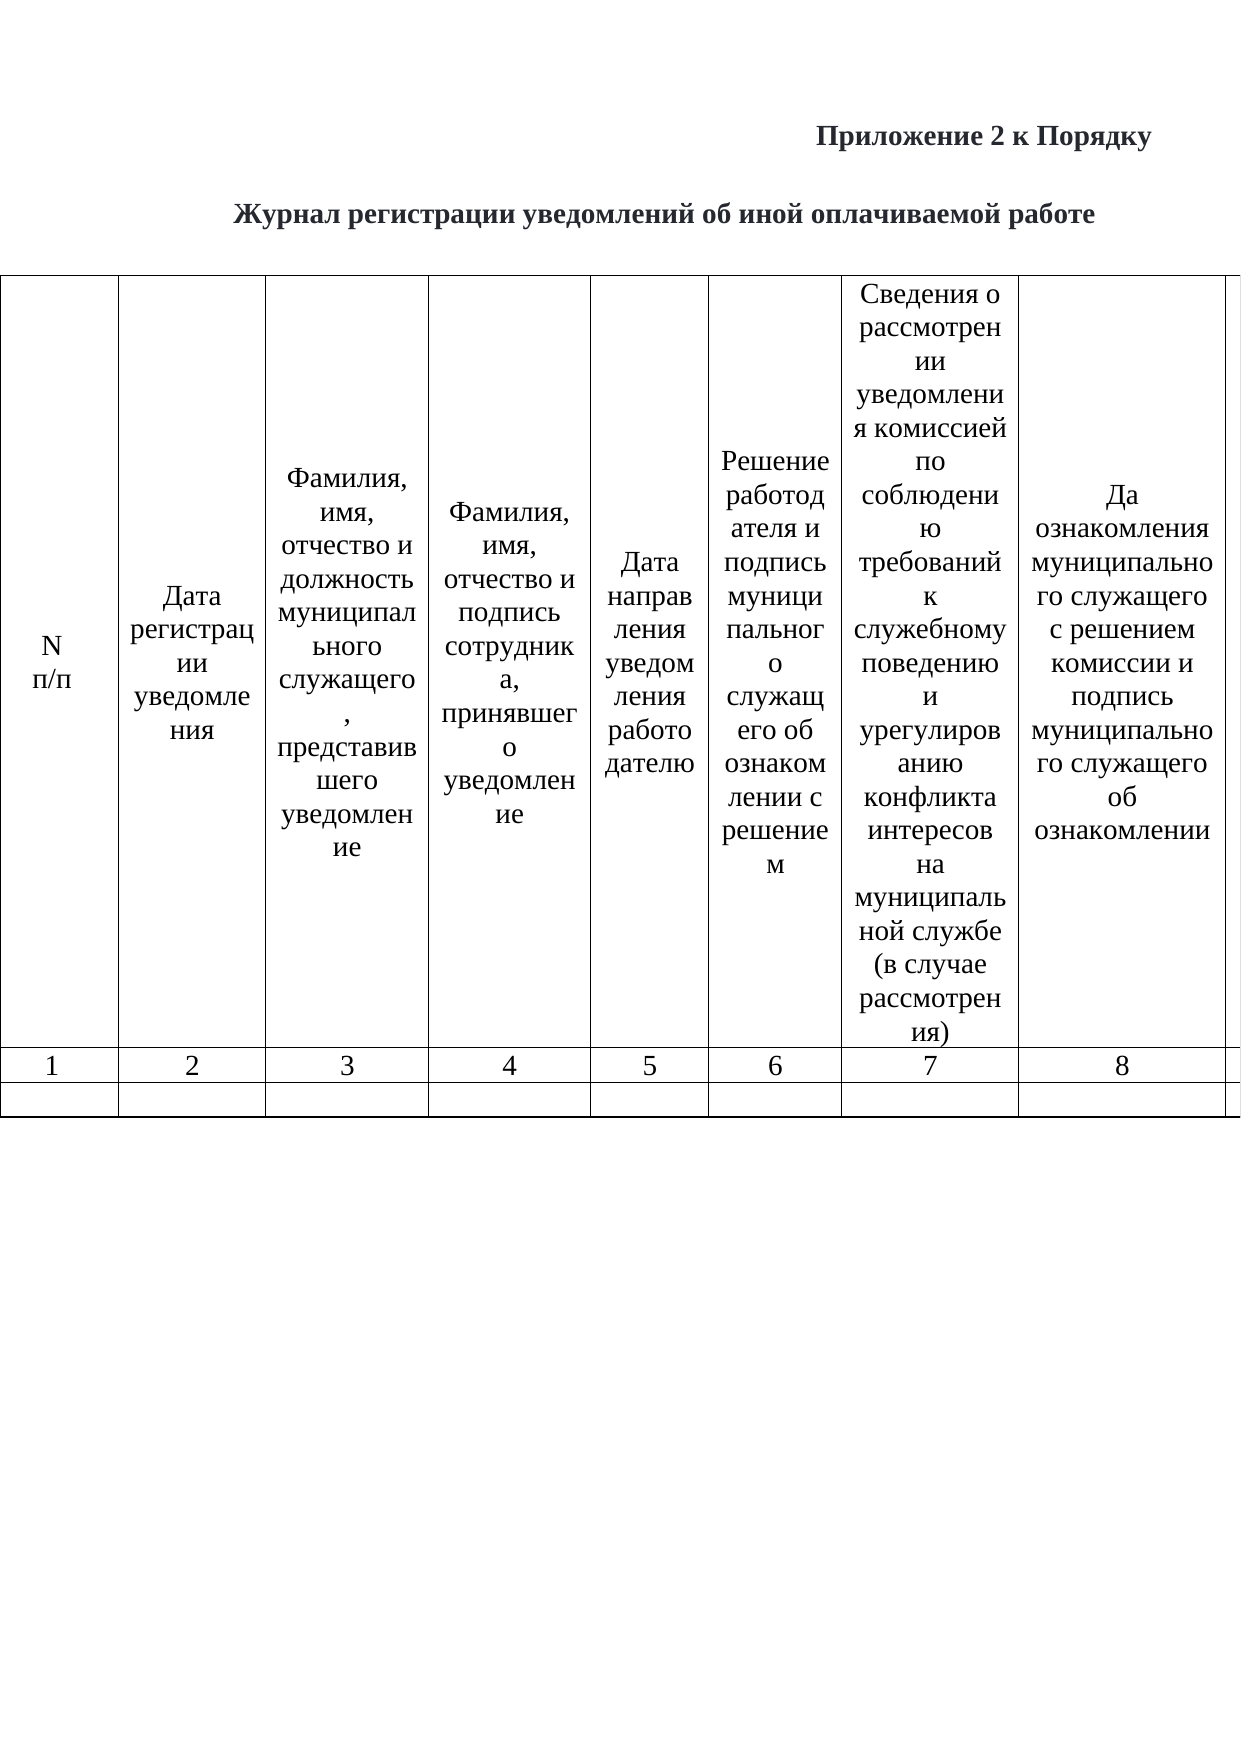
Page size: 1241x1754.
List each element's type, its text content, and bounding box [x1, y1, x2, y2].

table_header Дата регистрации уведомления [119, 276, 265, 1047]
table_cell [1019, 1083, 1225, 1116]
table_header Фамилия, имя, отчество и должность муниципального служащего, представившего уведомление [266, 276, 428, 1047]
text Журнал регистрации уведомлений об иной оплачиваемой работе [177, 196, 1152, 230]
table_header Фамилия, имя, отчество и подпись сотрудника, принявшего уведомление [429, 276, 590, 1047]
table_cell 8 [1019, 1048, 1225, 1082]
table_cell 5 [591, 1048, 708, 1082]
table_cell [119, 1083, 265, 1116]
table_header Сведения о рассмотрении уведомления комиссией по соблюдению требований к служебному поведению и урегулированию конфликта интересов на муниципальной службе (в случае рассмотрения) [842, 276, 1018, 1047]
table_header Дата направления уведомления работодателю [591, 276, 708, 1047]
table_cell [709, 1083, 841, 1116]
table_cell 4 [429, 1048, 590, 1082]
table_cell [1, 1083, 118, 1116]
text Приложение 2 к Порядку [177, 118, 1152, 152]
table_cell [1226, 1083, 1240, 1116]
table_cell 1 [1, 1048, 118, 1082]
table_cell [591, 1083, 708, 1116]
table_header Решение работодателя и подпись муниципального служащего об ознакомлении с решением [709, 276, 841, 1047]
table_cell 7 [842, 1048, 1018, 1082]
table_cell [266, 1083, 428, 1116]
table_header Примечание [1226, 276, 1240, 1047]
table_cell 6 [709, 1048, 841, 1082]
table_cell 3 [266, 1048, 428, 1082]
table_header Да ознакомления муниципального служащего с решением комиссии и подпись муниципального служащего об ознакомлении [1019, 276, 1225, 1047]
table_cell [429, 1083, 590, 1116]
table_cell 9 [1226, 1048, 1240, 1082]
table_cell 2 [119, 1048, 265, 1082]
table_header N п/п [1, 276, 118, 1047]
table_cell [842, 1083, 1018, 1116]
